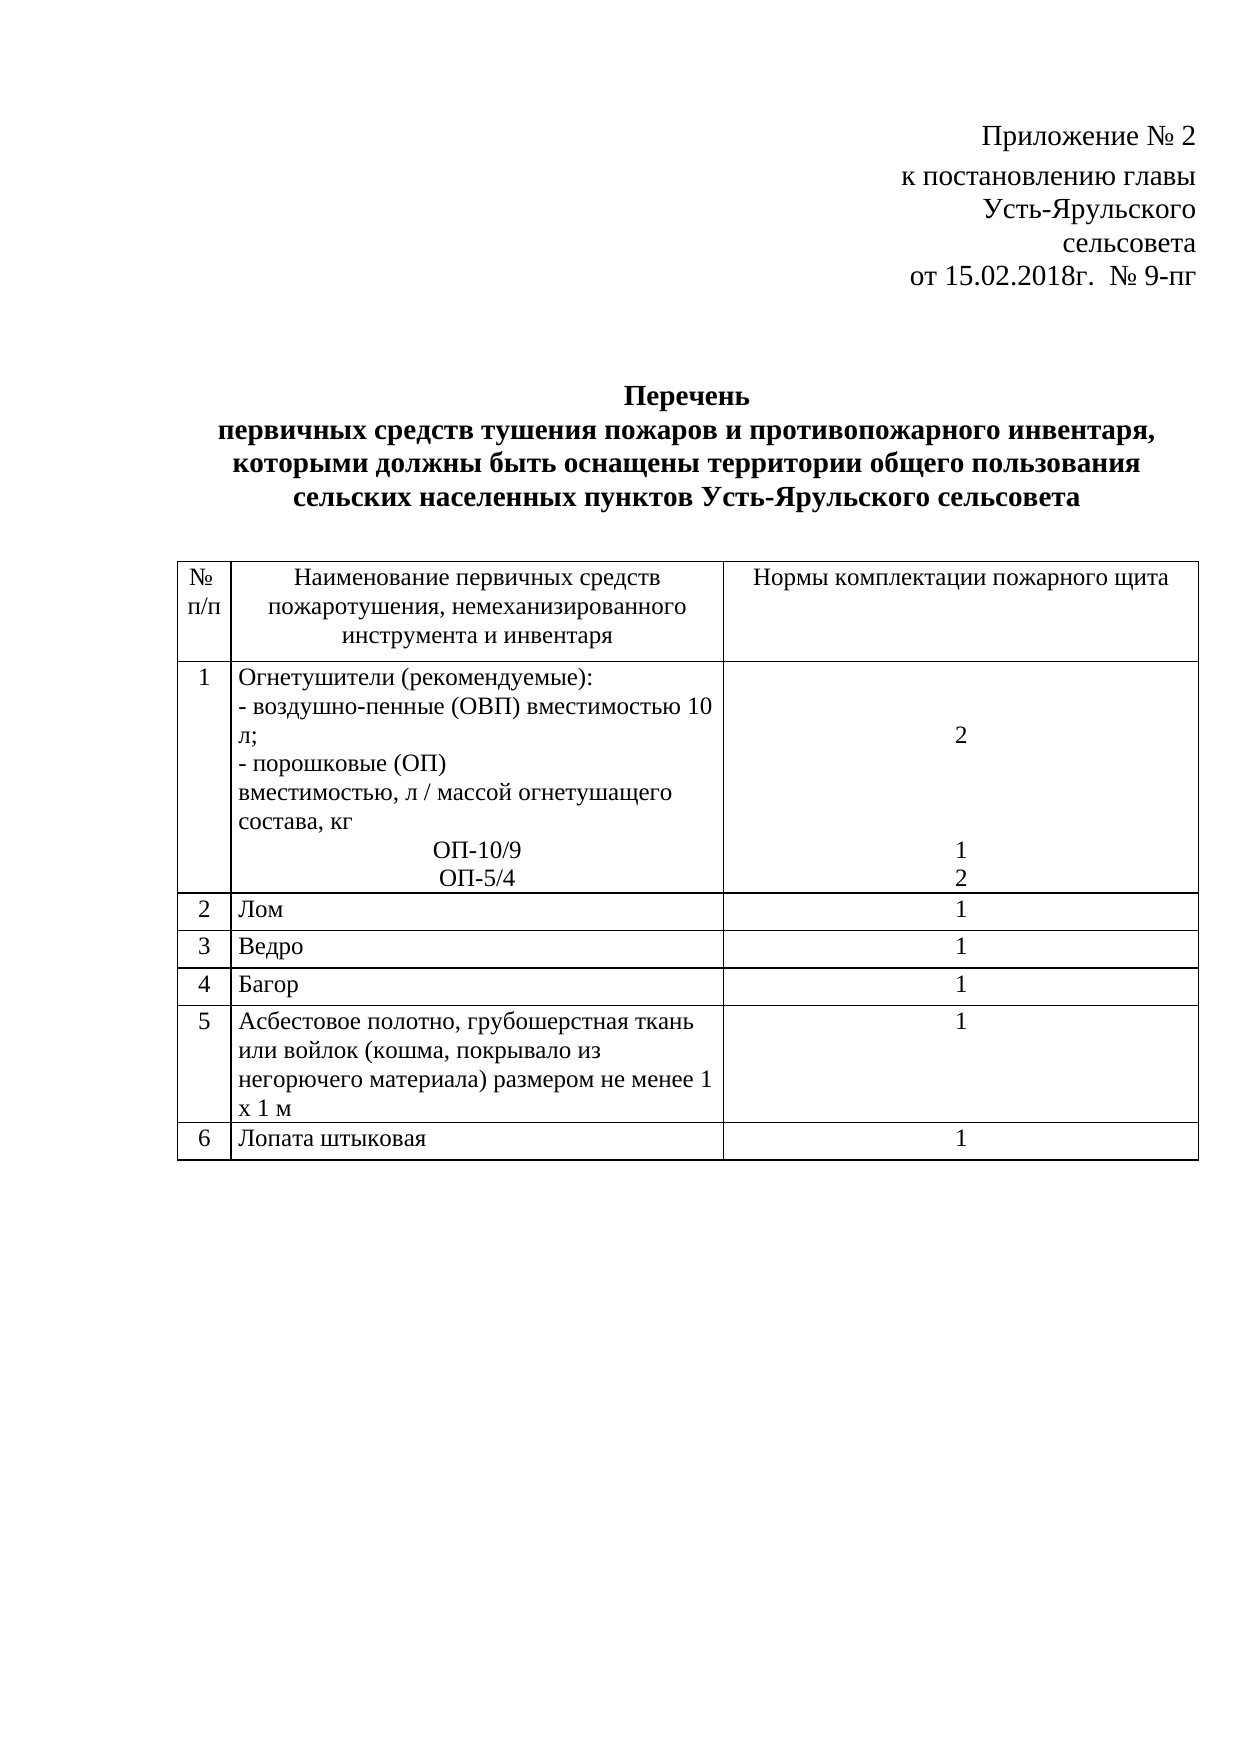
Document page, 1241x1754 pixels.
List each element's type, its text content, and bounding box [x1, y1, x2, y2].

text Приложение № 2 [177, 118, 1196, 152]
table_cell 1 [724, 1006, 1198, 1121]
text к постановлению главы [177, 158, 1196, 191]
table_cell Лом [232, 894, 723, 930]
table_cell 2 [178, 894, 230, 930]
table_cell Лопата штыковая [232, 1123, 723, 1159]
table_cell 4 [178, 969, 230, 1005]
table_cell 1 [724, 969, 1198, 1005]
table_cell 3 [178, 931, 230, 967]
text Усть-Ярульского сельсовета [177, 191, 1196, 258]
table_header Наименование первичных средств пожаротушения, немеханизированного инструмента и инвентаря [232, 562, 723, 661]
text Перечень [177, 378, 1196, 412]
table_cell 1 [178, 662, 230, 892]
table_header № п/п [178, 562, 230, 661]
table_cell Огнетушители (рекомендуемые): - воздушно-пенные (ОВП) вместимостью ; - порошковые (ОП) вместимостью, л / массой огнетушащего состава, кг ОП-10/9 ОП-5/4 [232, 662, 723, 892]
table_cell 1 [724, 931, 1198, 967]
text от 15.02.2018г. № 9-пг [177, 258, 1196, 292]
table_cell 1 [724, 894, 1198, 930]
table_cell Асбестовое полотно, грубошерстная ткань или войлок (кошма, покрывало из негорючего материала) размером не менее 1 х [232, 1006, 723, 1121]
table_cell 6 [178, 1123, 230, 1159]
table_cell 5 [178, 1006, 230, 1121]
table_header Нормы комплектации пожарного щита [724, 562, 1198, 661]
text первичных средств тушения пожаров и противопожарного инвентаря, которыми должны быть оснащены территории общего пользования сельских населенных пунктов Усть-Ярульского сельсовета [177, 412, 1196, 513]
table_cell Багор [232, 969, 723, 1005]
table_cell 1 [724, 1123, 1198, 1159]
table_cell Ведро [232, 931, 723, 967]
table_cell 2 1 2 [724, 662, 1198, 892]
